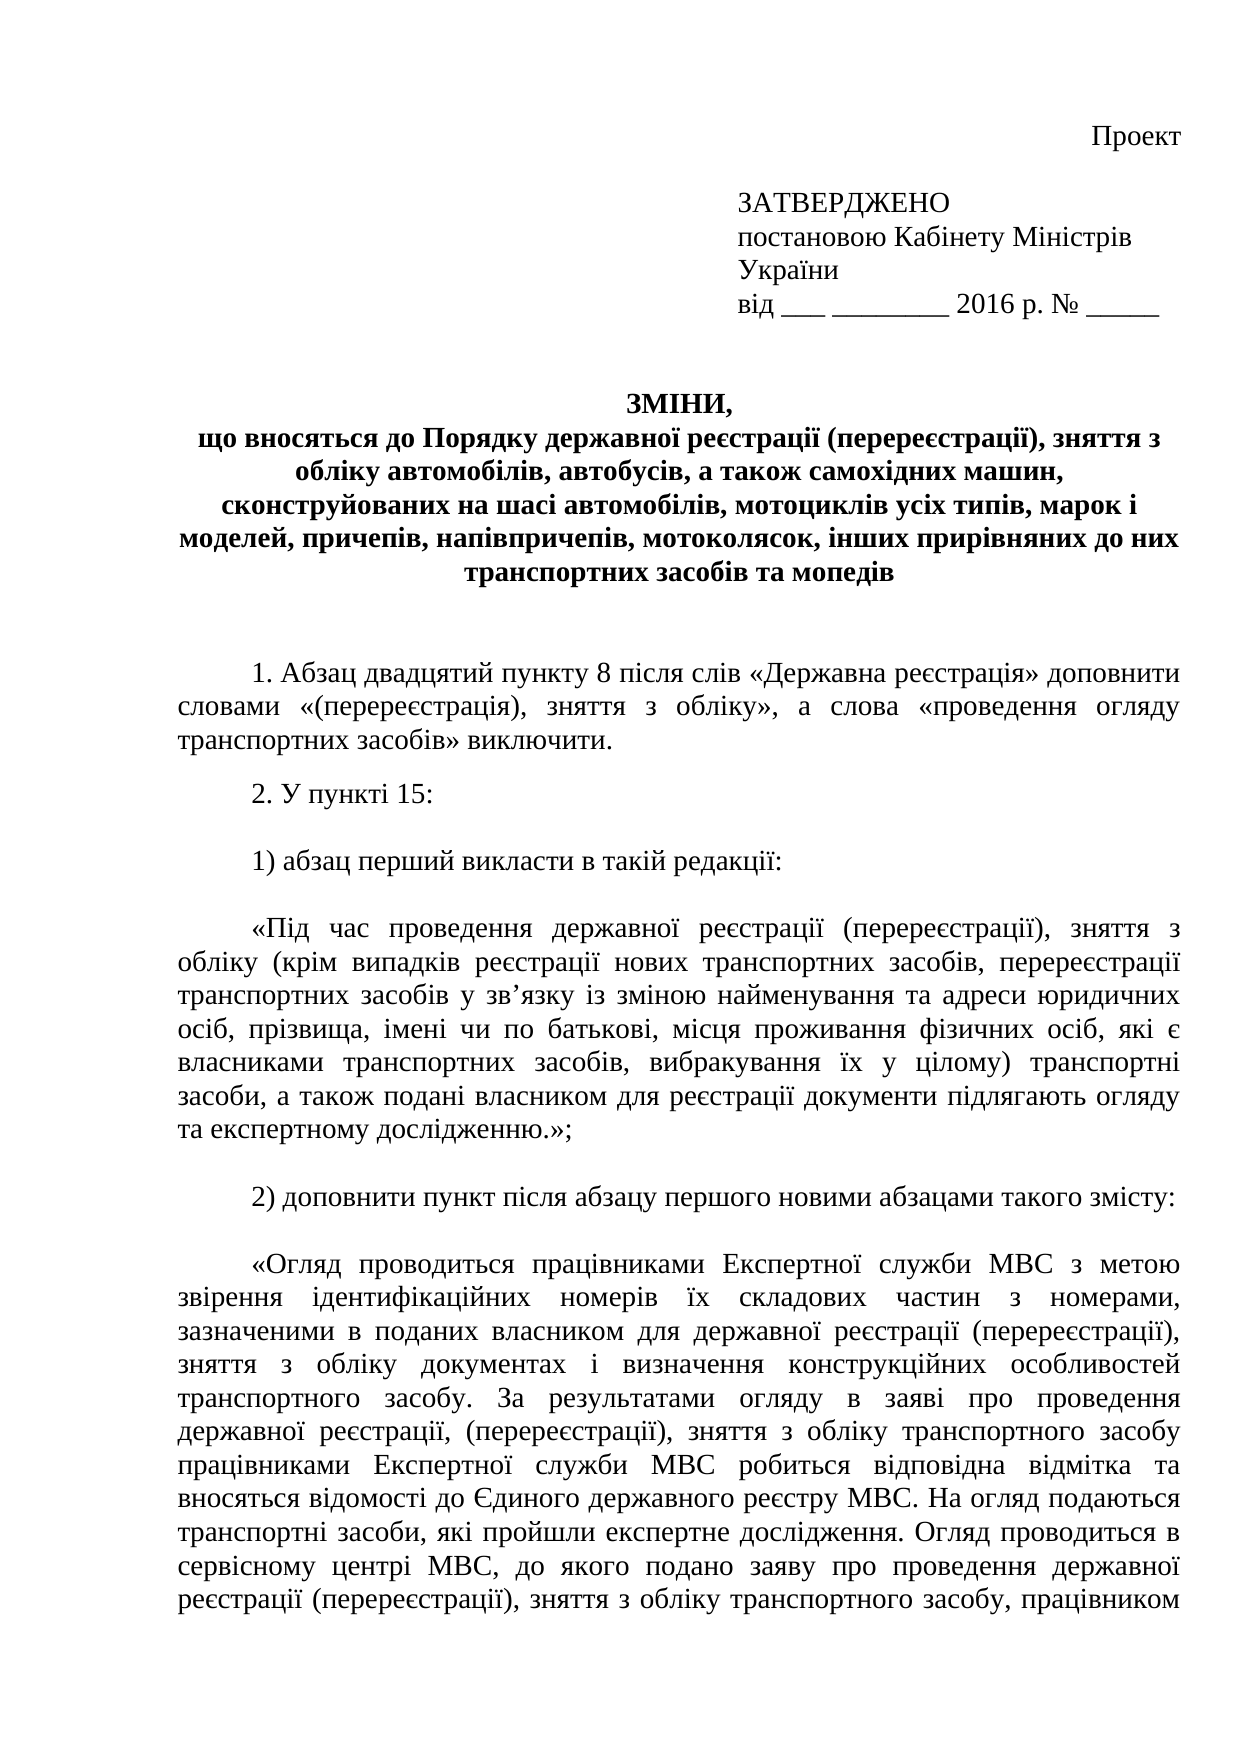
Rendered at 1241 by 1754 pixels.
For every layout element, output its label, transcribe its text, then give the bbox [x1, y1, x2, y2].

text постановою Кабінету Міністрів України [737, 219, 1181, 286]
text що вносяться до Порядку державної реєстрації (перереєстрації), зняття з обліку автомобілів, автобусів, а також самохідних машин, сконструйованих на шасі автомобілів, мотоциклів усіх типів, марок і моделей, причепів, напівпричепів, мотоколясок, інших прирівняних до них транспортних засобів та мопедів [177, 420, 1181, 588]
text ЗАТВЕРДЖЕНО [737, 185, 1181, 219]
text 2) доповнити пункт після абзацу першого новими абзацами такого змісту: [177, 1179, 1181, 1212]
text від ___ ________ 2016 р. № _____ [737, 286, 1181, 319]
text 1) абзац перший викласти в такій редакції: [177, 843, 1181, 877]
text «Під час проведення державної реєстрації (перереєстрації), зняття з обліку (крім випадків реєстрації нових транспортних засобів, перереєстрації транспортних засобів у зв’язку із зміною найменування та адреси юридичних осіб, прізвища, імені чи по батькові, місця проживання фізичних осіб, які є власниками транспортних засобів, вибракування їх у цілому) транспортні засоби, а також подані власником для реєстрації документи підлягають огляду та експертному дослідженню.»; [177, 910, 1181, 1145]
text 1. Абзац двадцятий пункту 8 після слів «Державна реєстрація» доповнити словами «(перереєстрація), зняття з обліку», а слова «проведення огляду транспортних засобів» виключити. [177, 655, 1181, 755]
text 2. У пункті 15: [177, 776, 1181, 810]
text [177, 1246, 1181, 1615]
text ЗМІНИ, [177, 386, 1181, 420]
text Проект [546, 118, 1181, 152]
